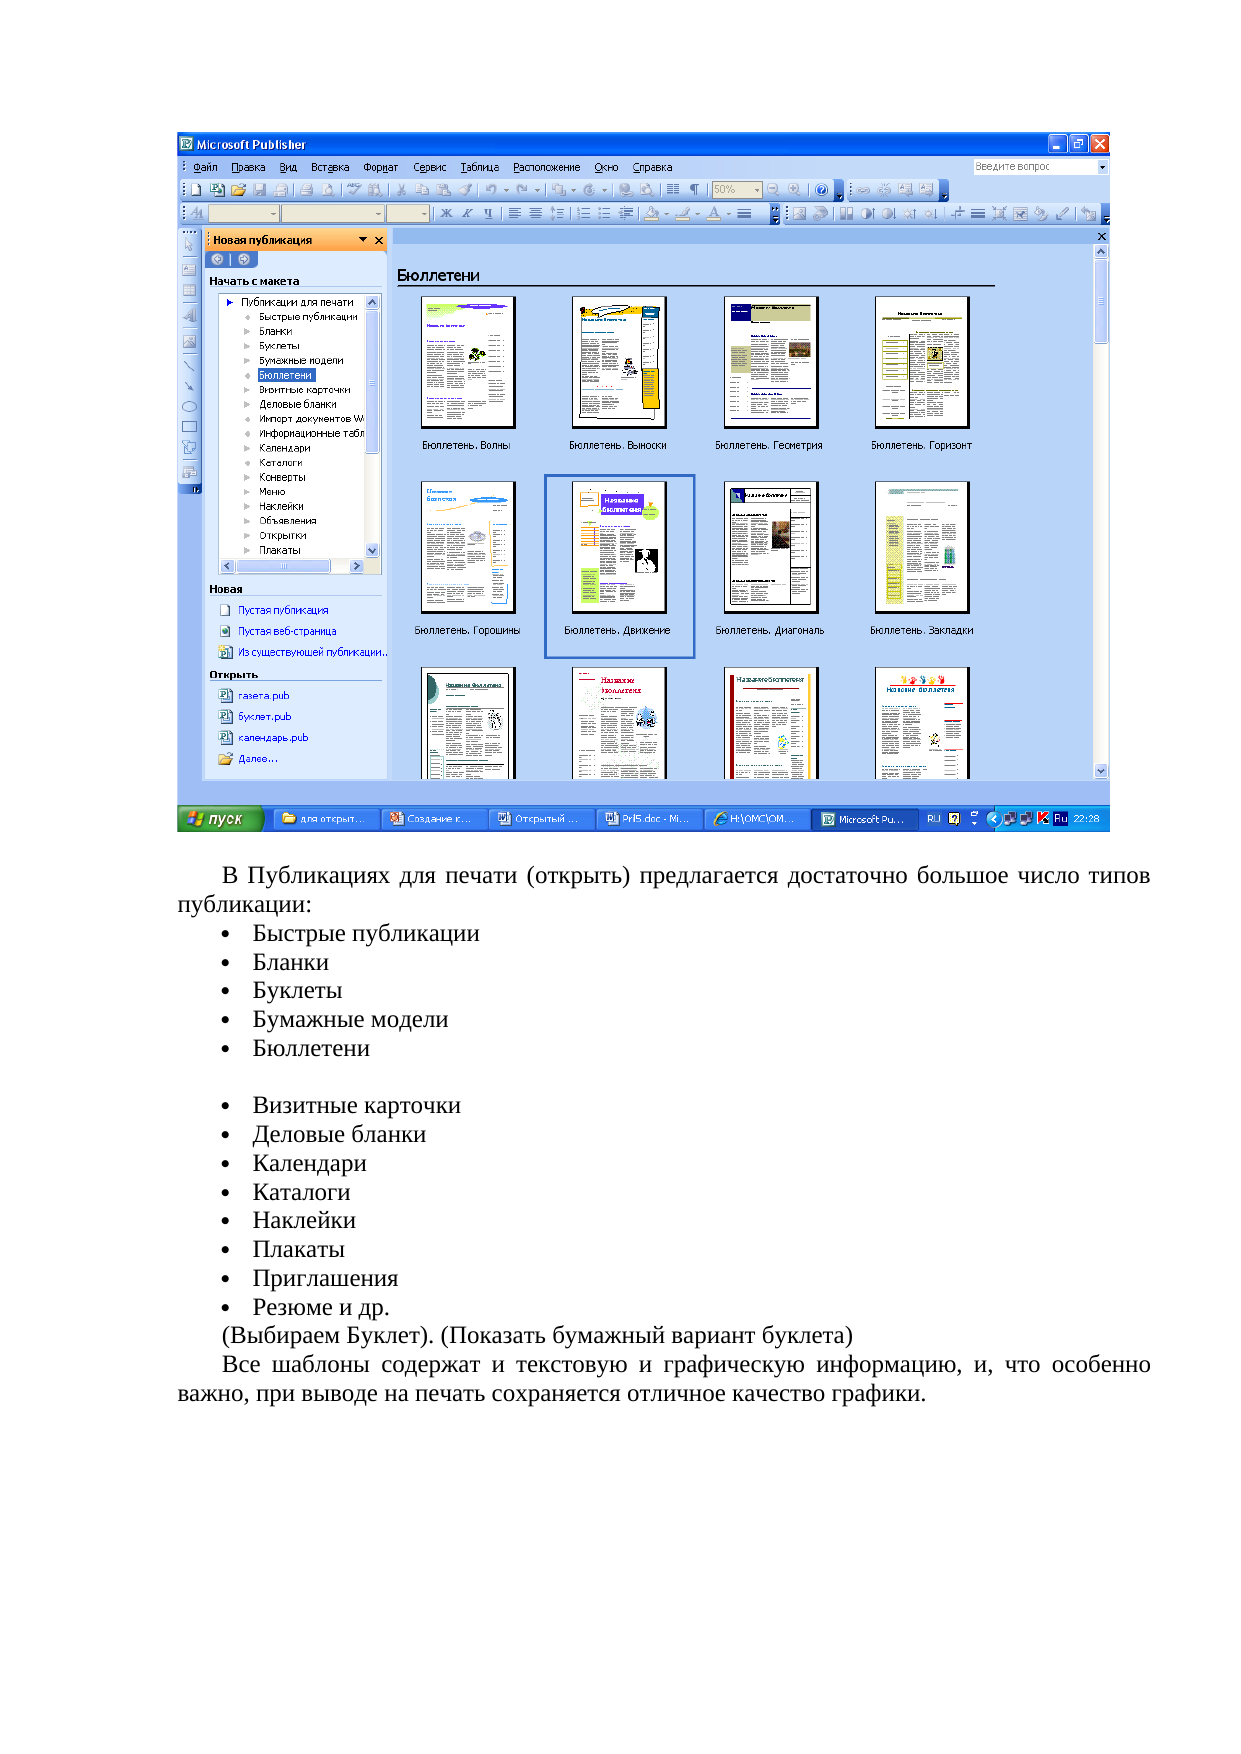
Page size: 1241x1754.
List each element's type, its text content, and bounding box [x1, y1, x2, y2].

list Резюме и др. [177, 1292, 1152, 1321]
list Наклейки [177, 1206, 1152, 1234]
list Календари [177, 1148, 1152, 1177]
list Бланки [177, 947, 1152, 976]
list Плакаты [177, 1234, 1152, 1263]
list Бюллетени [177, 1033, 1152, 1062]
list Бумажные модели [177, 1004, 1152, 1033]
list Быстрые публикации [177, 918, 1152, 947]
text В Публикациях для печати (открыть) предлагается достаточно большое число типов публикации: [177, 861, 1152, 918]
list Буклеты [177, 976, 1152, 1004]
text (Выбираем Буклет). (Показать бумажный вариант буклета) [177, 1321, 1152, 1349]
list Приглашения [177, 1263, 1152, 1292]
list Каталоги [177, 1177, 1152, 1206]
picture [177, 132, 1110, 832]
list Деловые бланки [177, 1119, 1152, 1148]
text Все шаблоны содержат и текстовую и графическую информацию, и, что особенно важно, при выводе на печать сохраняется отличное качество графики. [177, 1349, 1152, 1407]
list Визитные карточки [177, 1091, 1152, 1119]
